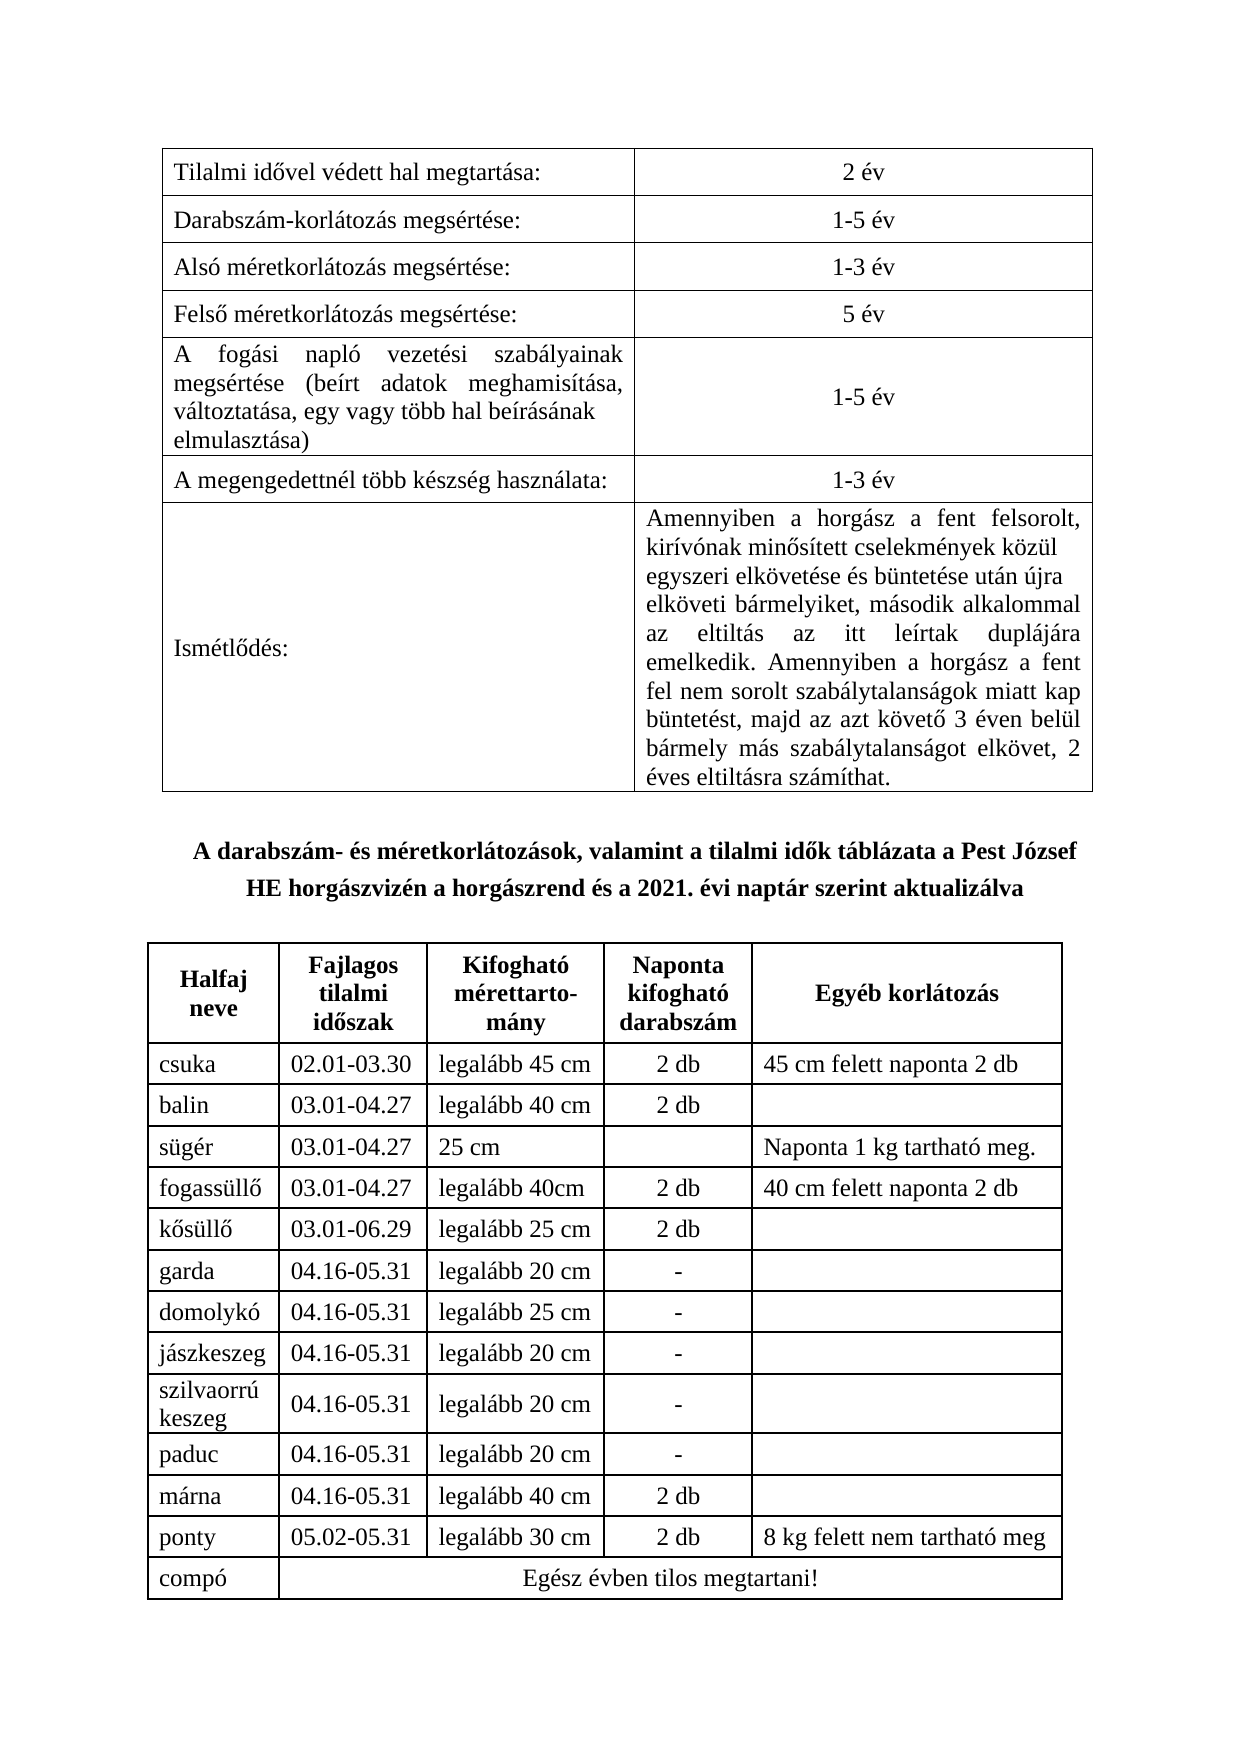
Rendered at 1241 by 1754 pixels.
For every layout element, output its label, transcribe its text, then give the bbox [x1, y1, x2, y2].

table_cell 45 cm felett naponta 2 db [753, 1044, 1061, 1083]
table_cell legalább 20 cm [428, 1375, 603, 1432]
table_cell [753, 1085, 1061, 1124]
table_cell [753, 1333, 1061, 1373]
table_cell márna [149, 1476, 278, 1515]
table_cell 2 db [605, 1085, 751, 1124]
table_header Naponta kifogható darabszám [605, 944, 751, 1042]
table_cell legalább 45 cm [428, 1044, 603, 1083]
text A darabszám- és méretkorlátozások, valamint a tilalmi idők táblázata a Pest József HE horgászvizén a horgászrend és a 2021. évi naptár szerint aktualizálva [177, 829, 1093, 904]
table_cell fogassüllő [149, 1168, 278, 1207]
table_cell Egész évben tilos megtartani! [280, 1558, 1061, 1598]
table_cell 1-5 év [635, 196, 1092, 242]
table_cell 2 db [605, 1209, 751, 1248]
table_cell 02.01-03.30 [280, 1044, 426, 1083]
table_cell domolykó [149, 1292, 278, 1331]
table_cell legalább 25 cm [428, 1209, 603, 1248]
table_cell [753, 1476, 1061, 1515]
table_header Halfaj neve [149, 944, 278, 1042]
table_cell 40 cm felett naponta 2 db [753, 1168, 1061, 1207]
table_cell 2 év [635, 149, 1092, 195]
table_cell legalább 40cm [428, 1168, 603, 1207]
table_cell 03.01-04.27 [280, 1127, 426, 1166]
table_cell 04.16-05.31 [280, 1251, 426, 1290]
table_cell [753, 1375, 1061, 1432]
table_cell Darabszám-korlátozás megsértése: [163, 196, 634, 242]
table_header Kifogható mérettarto-mány [428, 944, 603, 1042]
table_cell 2 db [605, 1476, 751, 1515]
table_cell kősüllő [149, 1209, 278, 1248]
table_cell 04.16-05.31 [280, 1434, 426, 1473]
table_cell Naponta 1 kg tartható meg. [753, 1127, 1061, 1166]
table_cell legalább 25 cm [428, 1292, 603, 1331]
table_cell sügér [149, 1127, 278, 1166]
table_cell 8 kg felett nem tartható meg [753, 1517, 1061, 1556]
table_cell 03.01-06.29 [280, 1209, 426, 1248]
table_cell balin [149, 1085, 278, 1124]
table_cell [753, 1434, 1061, 1473]
table_cell legalább 20 cm [428, 1251, 603, 1290]
table_cell 03.01-04.27 [280, 1168, 426, 1207]
table_cell jászkeszeg [149, 1333, 278, 1373]
table_cell 25 cm [428, 1127, 603, 1166]
table_header Fajlagos tilalmi időszak [280, 944, 426, 1042]
table_cell 04.16-05.31 [280, 1375, 426, 1432]
table_cell 2 db [605, 1044, 751, 1083]
table_cell legalább 20 cm [428, 1333, 603, 1373]
table_cell [753, 1251, 1061, 1290]
table_cell compó [149, 1558, 278, 1598]
table_cell - [605, 1333, 751, 1373]
table_cell csuka [149, 1044, 278, 1083]
table_cell legalább 30 cm [428, 1517, 603, 1556]
table_cell A fogási napló vezetési szabályainak megsértése (beírt adatok meghamisítása, változtatása, egy vagy több hal beírásának elmulasztása) [163, 338, 634, 455]
table_cell - [605, 1434, 751, 1473]
table_cell legalább 20 cm [428, 1434, 603, 1473]
table_cell Ismétlődés: [163, 503, 634, 791]
table_cell A megengedettnél több készség használata: [163, 456, 634, 502]
table_cell [605, 1127, 751, 1166]
table_cell [753, 1292, 1061, 1331]
table_cell Alsó méretkorlátozás megsértése: [163, 243, 634, 289]
table_cell 1-3 év [635, 456, 1092, 502]
table_cell 5 év [635, 291, 1092, 337]
table_cell - [605, 1375, 751, 1432]
table_cell legalább 40 cm [428, 1476, 603, 1515]
table_cell 04.16-05.31 [280, 1333, 426, 1373]
table_cell garda [149, 1251, 278, 1290]
table_cell 05.02-05.31 [280, 1517, 426, 1556]
table_cell 2 db [605, 1168, 751, 1207]
table_cell Felső méretkorlátozás megsértése: [163, 291, 634, 337]
table_cell ponty [149, 1517, 278, 1556]
table_cell 04.16-05.31 [280, 1292, 426, 1331]
table_cell Amennyiben a horgász a fent felsorolt, kirívónak minősített cselekmények közül egyszeri elkövetése és büntetése után újra elköveti bármelyiket, második alkalommal az eltiltás az itt leírtak duplájára emelkedik. Amennyiben a horgász a fent fel nem sorolt szabálytalanságok miatt kap büntetést, majd az azt követő 3 éven belül bármely más szabálytalanságot elkövet, 2 éves eltiltásra számíthat. [635, 503, 1092, 791]
table_cell - [605, 1251, 751, 1290]
table_cell szilvaorrú keszeg [149, 1375, 278, 1432]
table_cell Tilalmi idővel védett hal megtartása: [163, 149, 634, 195]
table_cell 1-5 év [635, 338, 1092, 455]
table_cell [753, 1209, 1061, 1248]
table_cell 1-3 év [635, 243, 1092, 289]
table_cell legalább 40 cm [428, 1085, 603, 1124]
table_cell 2 db [605, 1517, 751, 1556]
table_header Egyéb korlátozás [753, 944, 1061, 1042]
table_cell - [605, 1292, 751, 1331]
table_cell paduc [149, 1434, 278, 1473]
table_cell 04.16-05.31 [280, 1476, 426, 1515]
table_cell 03.01-04.27 [280, 1085, 426, 1124]
